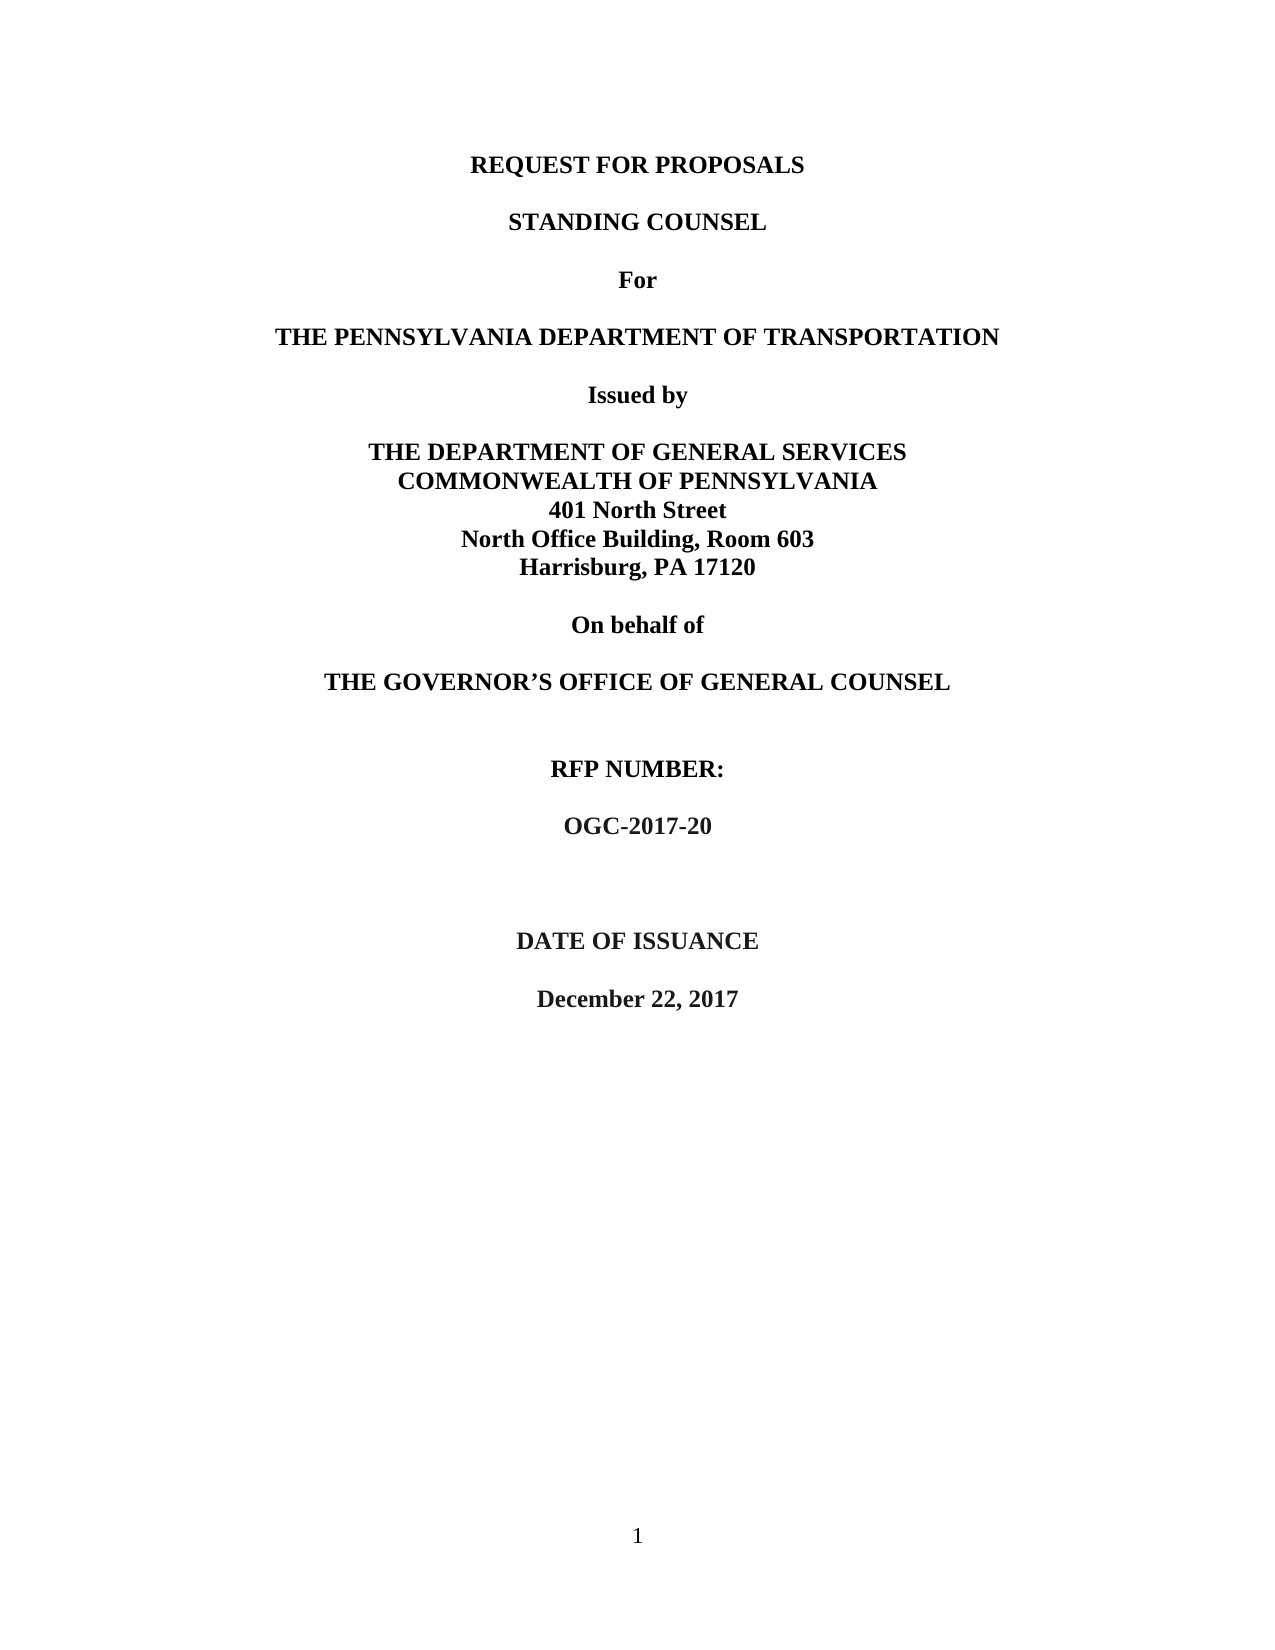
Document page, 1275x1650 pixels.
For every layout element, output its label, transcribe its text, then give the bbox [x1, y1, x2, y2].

text For [150, 265, 1125, 294]
text Harrisburg, PA 17120 [150, 552, 1125, 581]
text DATE OF ISSUANCE [150, 926, 1125, 955]
text Issued by [150, 380, 1125, 409]
text On behalf of [150, 610, 1125, 639]
text THE GOVERNOR’S OFFICE OF GENERAL COUNSEL [150, 667, 1125, 696]
text 401 North Street [150, 495, 1125, 524]
text December 22, 2017 [150, 984, 1125, 1012]
text STANDING COUNSEL [150, 207, 1125, 236]
text COMMONWEALTH OF PENNSYLVANIA [150, 466, 1125, 495]
text THE DEPARTMENT OF GENERAL SERVICES [150, 437, 1125, 466]
text THE PENNSYLVANIA DEPARTMENT OF TRANSPORTATION [150, 322, 1125, 351]
text OGC-2017-20 [150, 811, 1125, 840]
text REQUEST FOR PROPOSALS [150, 150, 1125, 179]
text RFP NUMBER: [150, 754, 1125, 782]
text North Office Building, Room 603 [150, 524, 1125, 552]
